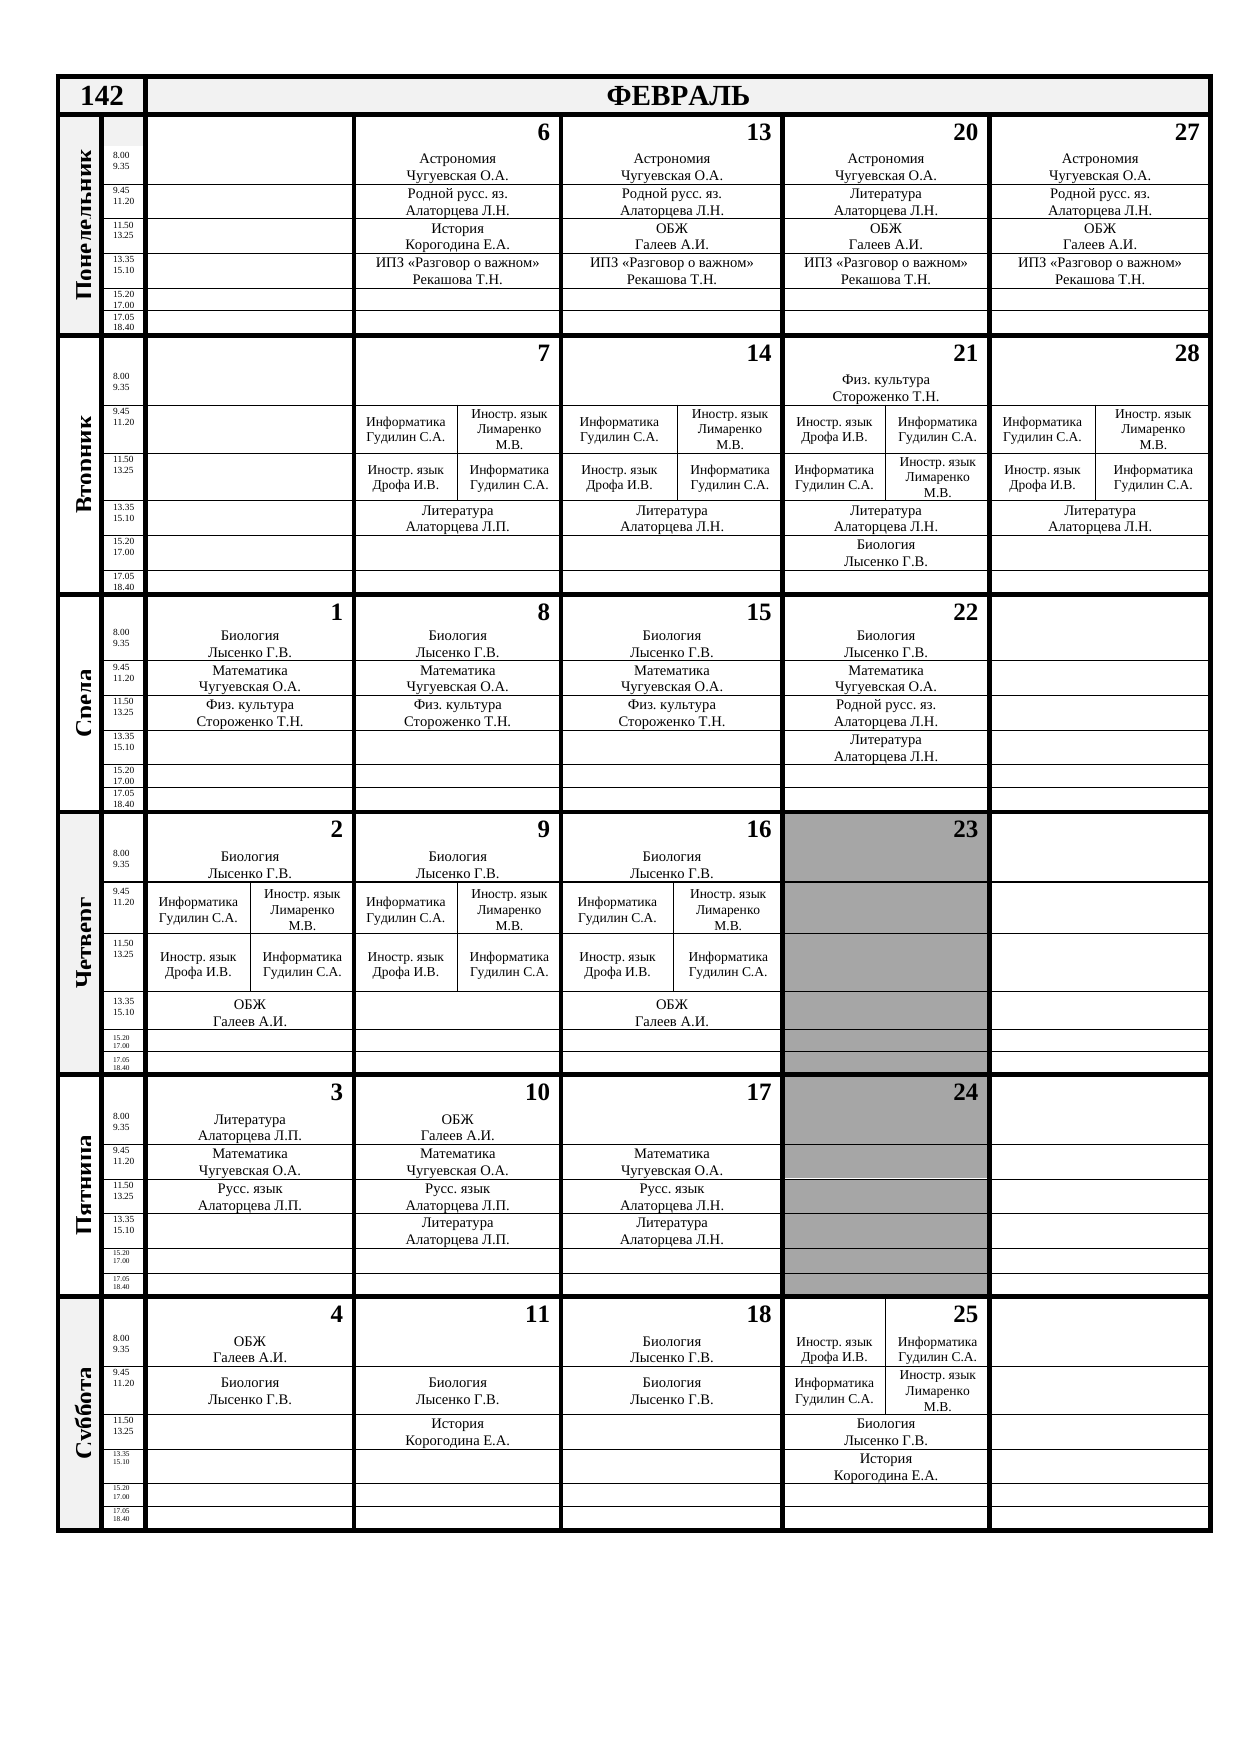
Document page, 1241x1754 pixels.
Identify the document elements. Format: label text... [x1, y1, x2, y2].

table_cell Иностр. язык Дрофа И.В. [563, 934, 673, 991]
table_cell [563, 765, 780, 787]
table_cell Математика Чугуевская О.А. [563, 1145, 780, 1178]
table_cell [356, 366, 559, 404]
table_cell [104, 1299, 143, 1328]
table_cell [992, 571, 1208, 592]
table_cell [563, 289, 780, 310]
table_cell Среда [60, 597, 99, 809]
table_cell 10 [356, 1077, 559, 1106]
table_cell Астрономия Чугуевская О.А. [563, 146, 780, 184]
table_cell Иностр. язык Лимаренко М.В. [678, 406, 780, 452]
table_cell [148, 788, 352, 809]
table_cell Информатика Гудилин С.А. [356, 406, 457, 452]
table_cell Биология Лысенко Г.В. [563, 1328, 780, 1366]
table_cell [356, 1030, 559, 1051]
table_cell Иностр. язык Лимаренко М.В. [886, 1367, 987, 1414]
table_cell 9 [356, 814, 559, 843]
table_cell 1 [148, 597, 352, 626]
table_cell Литература Алаторцева Л.Н. [785, 501, 987, 535]
table_cell [356, 311, 559, 333]
table_cell ОБЖ Галеев А.И. [563, 219, 780, 253]
table_cell 13.35 15.10 [104, 992, 143, 1029]
table_cell 9.45 11.20 [104, 1367, 143, 1414]
table_cell [104, 814, 143, 843]
table_cell [148, 289, 352, 310]
table_cell [992, 765, 1208, 787]
table_cell [148, 501, 352, 535]
table_cell Биология Лысенко Г.В. [148, 1367, 352, 1414]
table_cell [356, 788, 559, 809]
table_cell Литература Алаторцева Л.П. [356, 501, 559, 535]
table_cell Биология Лысенко Г.В. [563, 626, 780, 660]
table_cell [992, 289, 1208, 310]
table_cell [992, 366, 1208, 404]
table_cell Иностр. язык Дрофа И.В. [148, 934, 250, 991]
table_cell [992, 626, 1208, 660]
table_cell Биология Лысенко Г.В. [785, 626, 987, 660]
table_cell Литература Алаторцева Л.Н. [992, 501, 1208, 535]
table_cell 11.50 13.25 [104, 696, 143, 729]
table_cell [356, 571, 559, 592]
table_cell [992, 1484, 1208, 1506]
table_cell [785, 571, 987, 592]
table_cell Иностр. язык Дрофа И.В. [785, 406, 885, 452]
table_cell [563, 366, 780, 404]
table_cell Математика Чугуевская О.А. [148, 1145, 352, 1178]
table_cell Математика Чугуевская О.А. [356, 661, 559, 695]
table_cell 9.45 11.20 [104, 883, 143, 933]
table_cell Иностр. язык Дрофа И.В. [356, 454, 457, 500]
table_cell Иностр. язык Дрофа И.В. [563, 454, 677, 500]
table_cell Биология Лысенко Г.В. [356, 1367, 559, 1414]
table_cell Информатика Гудилин С.А. [356, 883, 457, 933]
table_cell [992, 1214, 1208, 1248]
table_cell Понедельник [60, 117, 99, 333]
table_cell Биология Лысенко Г.В. [785, 536, 987, 569]
table_cell Биология Лысенко Г.В. [563, 1367, 780, 1414]
table_cell Информатика Гудилин С.А. [886, 406, 987, 452]
table_cell История Корогодина Е.А. [785, 1450, 987, 1483]
table_cell [992, 934, 1208, 991]
table_cell [148, 1507, 352, 1528]
table_cell 11.50 13.25 [104, 454, 143, 500]
table_header ФЕВРАЛЬ [148, 79, 1208, 112]
table_cell Литература Алаторцева Л.Н. [563, 1214, 780, 1248]
table_cell [356, 1450, 559, 1483]
table_cell [992, 1274, 1208, 1294]
table_cell Астрономия Чугуевская О.А. [992, 146, 1208, 184]
table_cell [148, 765, 352, 787]
table_cell 28 [992, 338, 1208, 366]
table_cell [785, 992, 987, 1029]
table_cell [148, 1450, 352, 1483]
table_cell 13 [563, 117, 780, 146]
table_cell 11.50 13.25 [104, 219, 143, 253]
table_cell Астрономия Чугуевская О.А. [785, 146, 987, 184]
table_cell 8.00 9.35 [104, 146, 143, 184]
table_cell ИПЗ «Разговор о важном» Рекашова Т.Н. [785, 254, 987, 287]
table_cell 15.20 17.00 [104, 289, 143, 310]
table_cell [992, 1106, 1208, 1144]
table_cell Информатика Гудилин С.А. [674, 934, 780, 991]
table_cell 13.35 15.10 [104, 1450, 143, 1483]
table_cell [785, 1145, 987, 1178]
table_cell ОБЖ Галеев А.И. [992, 219, 1208, 253]
table_cell Литература Алаторцева Л.П. [356, 1214, 559, 1248]
table_cell [356, 765, 559, 787]
table_cell [992, 1145, 1208, 1178]
table_cell 14 [563, 338, 780, 366]
table_cell 9.45 11.20 [104, 661, 143, 695]
table_cell Родной русс. яз. Алаторцева Л.Н. [356, 185, 559, 218]
table_cell [563, 1249, 780, 1273]
table_cell [563, 311, 780, 333]
table_cell [148, 219, 352, 253]
table_cell [992, 1450, 1208, 1483]
table_cell [356, 731, 559, 764]
table_cell 22 [785, 597, 987, 626]
table_cell [992, 1180, 1208, 1213]
table_cell 2 [148, 814, 352, 843]
table_cell Родной русс. яз. Алаторцева Л.Н. [992, 185, 1208, 218]
table_cell [785, 311, 987, 333]
table_cell Биология Лысенко Г.В. [563, 843, 780, 881]
table_cell [992, 1507, 1208, 1528]
table_cell [992, 311, 1208, 333]
table_cell [104, 597, 143, 626]
table_cell [148, 366, 352, 404]
table_cell Родной русс. яз. Алаторцева Л.Н. [563, 185, 780, 218]
table_cell [104, 338, 143, 366]
table_cell Иностр. язык Лимаренко М.В. [251, 883, 352, 933]
table_cell 11 [356, 1299, 559, 1328]
table_cell [785, 1106, 987, 1144]
table_cell [992, 661, 1208, 695]
table_cell Иностр. язык Лимаренко М.В. [886, 454, 987, 500]
table_cell [148, 406, 352, 452]
table_cell Информатика Гудилин С.А. [1096, 454, 1208, 500]
table_cell Математика Чугуевская О.А. [356, 1145, 559, 1178]
table_cell [785, 289, 987, 310]
table_cell ОБЖ Галеев А.И. [148, 992, 352, 1029]
table_cell Биология Лысенко Г.В. [356, 626, 559, 660]
table_cell 17.05 18.40 [104, 311, 143, 333]
table_cell Иностр. язык Лимаренко М.В. [1096, 406, 1208, 452]
table_cell [992, 1415, 1208, 1448]
table_cell [563, 1052, 780, 1072]
table_cell [992, 536, 1208, 569]
table_cell ИПЗ «Разговор о важном» Рекашова Т.Н. [563, 254, 780, 287]
table_cell [992, 883, 1208, 933]
table_cell [148, 1484, 352, 1506]
table_cell Литература Алаторцева Л.П. [148, 1106, 352, 1144]
table_cell Иностр. язык Лимаренко М.В. [458, 883, 559, 933]
table_cell 13.35 15.10 [104, 254, 143, 287]
table_cell Иностр. язык Лимаренко М.В. [674, 883, 780, 933]
table_cell 9.45 11.20 [104, 406, 143, 452]
table_cell Биология Лысенко Г.В. [785, 1415, 987, 1448]
table_cell Биология Лысенко Г.В. [148, 626, 352, 660]
table_cell [148, 117, 352, 146]
table_cell ОБЖ Галеев А.И. [563, 992, 780, 1029]
table_cell [148, 254, 352, 287]
table_cell [563, 1507, 780, 1528]
table_cell [148, 338, 352, 366]
table_cell [785, 883, 987, 933]
table_cell [563, 1274, 780, 1294]
table_cell 8.00 9.35 [104, 626, 143, 660]
table_cell [785, 765, 987, 787]
table_cell [992, 597, 1208, 626]
table_cell [356, 1507, 559, 1528]
table_cell Русс. язык Алаторцева Л.Н. [563, 1180, 780, 1213]
table_cell [356, 289, 559, 310]
table_cell ОБЖ Галеев А.И. [785, 219, 987, 253]
table_cell 21 [785, 338, 987, 366]
table_cell 7 [356, 338, 559, 366]
table_cell ОБЖ Галеев А.И. [148, 1328, 352, 1366]
table_cell [785, 1180, 987, 1213]
table_cell [356, 992, 559, 1029]
table_cell 13.35 15.10 [104, 1214, 143, 1248]
table_cell 24 [785, 1077, 987, 1106]
table_cell [992, 1052, 1208, 1072]
table_cell Литература Алаторцева Л.Н. [563, 501, 780, 535]
table_cell Математика Чугуевская О.А. [148, 661, 352, 695]
table_cell [356, 1328, 559, 1366]
table_cell [563, 731, 780, 764]
table_cell Пятница [60, 1077, 99, 1294]
table_cell Литература Алаторцева Л.Н. [785, 185, 987, 218]
table_cell [148, 454, 352, 500]
table_cell [104, 1077, 143, 1106]
table_cell История Корогодина Е.А. [356, 1415, 559, 1448]
table_cell [356, 1249, 559, 1273]
table_cell [563, 536, 780, 569]
table_cell 20 [785, 117, 987, 146]
table_cell ОБЖ Галеев А.И. [356, 1106, 559, 1144]
table_cell Информатика Гудилин С.А. [992, 406, 1095, 452]
table_cell 18 [563, 1299, 780, 1328]
table_cell Иностр. язык Лимаренко М.В. [458, 406, 559, 452]
table_cell Астрономия Чугуевская О.А. [356, 146, 559, 184]
table_cell [104, 117, 143, 146]
table_cell [148, 536, 352, 569]
table_cell Литература Алаторцева Л.Н. [785, 731, 987, 764]
table_cell Физ. культура Стороженко Т.Н. [785, 366, 987, 404]
table_cell Математика Чугуевская О.А. [563, 661, 780, 695]
table_cell История Корогодина Е.А. [356, 219, 559, 253]
table_cell 17.05 18.40 [104, 1274, 143, 1294]
table_cell [785, 1214, 987, 1248]
table_cell 13.35 15.10 [104, 731, 143, 764]
table_cell 25 [886, 1299, 987, 1328]
table_cell Информатика Гудилин С.А. [563, 883, 673, 933]
table_cell Физ. культура Стороженко Т.Н. [148, 696, 352, 729]
table_cell [563, 1415, 780, 1448]
table_cell [992, 1328, 1208, 1366]
table_cell [785, 934, 987, 991]
table_cell [992, 992, 1208, 1029]
table_cell Информатика Гудилин С.А. [251, 934, 352, 991]
table_header 142 [60, 79, 143, 112]
table_cell [992, 843, 1208, 881]
table_cell [148, 571, 352, 592]
table_cell Четверг [60, 814, 99, 1072]
table_cell Информатика Гудилин С.А. [458, 454, 559, 500]
table_cell Русс. язык Алаторцева Л.П. [148, 1180, 352, 1213]
table_cell [563, 571, 780, 592]
table_cell [148, 185, 352, 218]
table_cell [356, 1274, 559, 1294]
table_cell [148, 1249, 352, 1273]
table_cell ИПЗ «Разговор о важном» Рекашова Т.Н. [356, 254, 559, 287]
table_cell [992, 1249, 1208, 1273]
table_cell 6 [356, 117, 559, 146]
table_cell [356, 1052, 559, 1072]
table_cell [148, 1030, 352, 1051]
table_cell [992, 1077, 1208, 1106]
table_cell [992, 1299, 1208, 1328]
table_cell 13.35 15.10 [104, 501, 143, 535]
table_cell 15.20 17.00 [104, 765, 143, 787]
table_cell [785, 788, 987, 809]
table_cell Иностр. язык Дрофа И.В. [356, 934, 457, 991]
table_cell 11.50 13.25 [104, 1415, 143, 1448]
table_cell Родной русс. яз. Алаторцева Л.Н. [785, 696, 987, 729]
table_cell 15 [563, 597, 780, 626]
table_cell Физ. культура Стороженко Т.Н. [563, 696, 780, 729]
table_cell [356, 536, 559, 569]
table_cell [563, 1450, 780, 1483]
table_cell [992, 814, 1208, 843]
table_cell [785, 843, 987, 881]
table_cell 17 [563, 1077, 780, 1106]
table_cell 15.20 17.00 [104, 1484, 143, 1506]
table_cell 3 [148, 1077, 352, 1106]
table_cell [563, 788, 780, 809]
table_cell [992, 731, 1208, 764]
table_cell [148, 1274, 352, 1294]
table_cell 17.05 18.40 [104, 1507, 143, 1528]
table_cell Информатика Гудилин С.А. [458, 934, 559, 991]
table_cell [148, 146, 352, 184]
table_cell Математика Чугуевская О.А. [785, 661, 987, 695]
table_cell [785, 1249, 987, 1273]
table_cell [148, 1415, 352, 1448]
table_cell 8 [356, 597, 559, 626]
table_cell 11.50 13.25 [104, 934, 143, 991]
table_cell [148, 311, 352, 333]
table_cell Иностр. язык Дрофа И.В. [992, 454, 1095, 500]
table_cell 9.45 11.20 [104, 185, 143, 218]
table_cell 16 [563, 814, 780, 843]
table_cell [148, 1214, 352, 1248]
table_cell ИПЗ «Разговор о важном» Рекашова Т.Н. [992, 254, 1208, 287]
table_cell 17.05 18.40 [104, 571, 143, 592]
table_cell 8.00 9.35 [104, 366, 143, 404]
table_cell 17.05 18.40 [104, 1052, 143, 1072]
table_cell 8.00 9.35 [104, 1328, 143, 1366]
table_cell [992, 1030, 1208, 1051]
table_cell 17.05 18.40 [104, 788, 143, 809]
table_cell 11.50 13.25 [104, 1180, 143, 1213]
table_cell Вторник [60, 338, 99, 592]
table_cell 8.00 9.35 [104, 1106, 143, 1144]
table_cell [563, 1030, 780, 1051]
table_cell [148, 731, 352, 764]
table_cell Информатика Гудилин С.А. [148, 883, 250, 933]
table_cell 9.45 11.20 [104, 1145, 143, 1178]
table_cell 4 [148, 1299, 352, 1328]
table_cell [992, 696, 1208, 729]
table_cell Русс. язык Алаторцева Л.П. [356, 1180, 559, 1213]
table_cell Информатика Гудилин С.А. [785, 1367, 885, 1414]
table_cell 8.00 9.35 [104, 843, 143, 881]
table_cell [785, 1484, 987, 1506]
table_cell [785, 1299, 885, 1328]
table_cell 15.20 17.00 [104, 1249, 143, 1273]
table_cell 27 [992, 117, 1208, 146]
table_cell 15.20 17.00 [104, 536, 143, 569]
table_cell 15.20 17.00 [104, 1030, 143, 1051]
table_cell [785, 1052, 987, 1072]
table_cell [992, 1367, 1208, 1414]
table_cell Иностр. язык Дрофа И.В. [785, 1328, 885, 1366]
table_cell [785, 1030, 987, 1051]
table_cell 23 [785, 814, 987, 843]
table_cell [785, 1507, 987, 1528]
table_cell [992, 788, 1208, 809]
table_cell Физ. культура Стороженко Т.Н. [356, 696, 559, 729]
table_cell [785, 1274, 987, 1294]
table_cell [563, 1484, 780, 1506]
table_cell Суббота [60, 1299, 99, 1528]
table_cell [356, 1484, 559, 1506]
table_cell Биология Лысенко Г.В. [148, 843, 352, 881]
table_cell Информатика Гудилин С.А. [886, 1328, 987, 1366]
table_cell [148, 1052, 352, 1072]
table_cell Информатика Гудилин С.А. [563, 406, 677, 452]
table_cell Информатика Гудилин С.А. [785, 454, 885, 500]
table_cell Информатика Гудилин С.А. [678, 454, 780, 500]
table_cell [563, 1106, 780, 1144]
table_cell Биология Лысенко Г.В. [356, 843, 559, 881]
